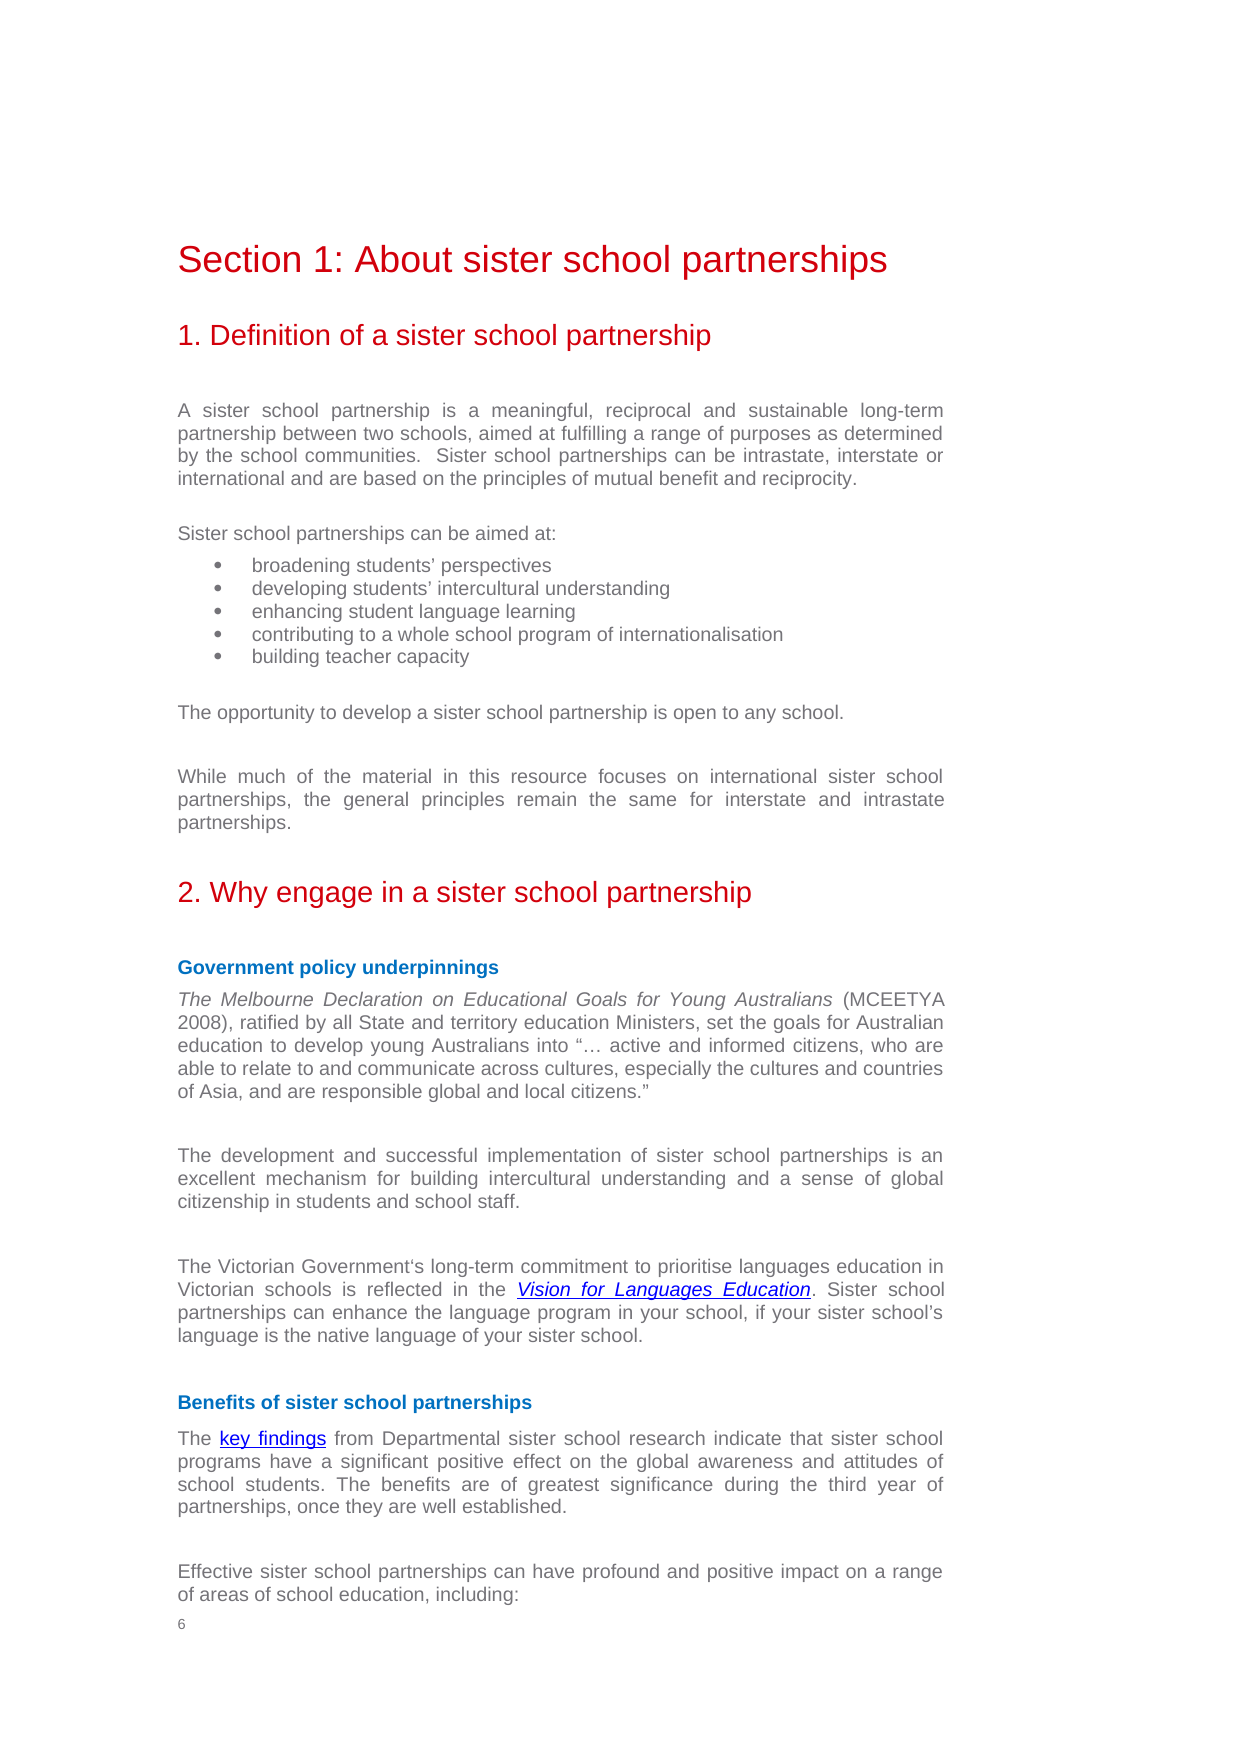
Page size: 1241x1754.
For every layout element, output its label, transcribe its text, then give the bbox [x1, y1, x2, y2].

list building teacher capacity [214, 645, 945, 668]
list broadening students’ perspectives [214, 554, 945, 577]
list developing students’ intercultural understanding [214, 577, 945, 600]
text The development and successful implementation of sister school partnerships is an excellent mechanism for building intercultural understanding and a sense of global citizenship in students and school staff. [177, 1144, 945, 1213]
text Benefits of sister school partnerships [177, 1391, 945, 1414]
text Sister school partnerships can be aimed at: [177, 522, 945, 545]
text Effective sister school partnerships can have profound and positive impact on a range of areas of school education, including: [177, 1560, 945, 1606]
text The key findings from Departmental sister school research indicate that sister school programs have a significant positive effect on the global awareness and attitudes of school students. The benefits are of greatest significance during the third year of partnerships, once they are well established. [177, 1426, 945, 1518]
text A sister school partnership is a meaningful, reciprocal and sustainable long-term partnership between two schools, aimed at fulfilling a range of purposes as determined by the school communities. Sister school partnerships can be intrastate, interstate or international and are based on the principles of mutual benefit and reciprocity. [177, 399, 945, 489]
list contributing to a whole school program of internationalisation [214, 622, 945, 645]
text 1. Definition of a sister school partnership [177, 318, 945, 352]
text 2. Why engage in a sister school partnership [177, 875, 945, 909]
subtitle Section 1: About sister school partnerships [177, 237, 945, 280]
text The Melbourne Declaration on Educational Goals for Young Australians (MCEETYA 2008), ratified by all State and territory education Ministers, set the goals for Australian education to develop young Australians into “… active and informed citizens, who are able to relate to and communicate across cultures, especially the cultures and countries of Asia, and are responsible global and local citizens.” [177, 988, 945, 1102]
text While much of the material in this resource focuses on international sister school partnerships, the general principles remain the same for interstate and intrastate partnerships. [177, 765, 945, 834]
text The opportunity to develop a sister school partnership is open to any school. [177, 700, 945, 723]
text The Victorian Government‘s long-term commitment to prioritise languages education in Victorian schools is reflected in the Vision for Languages Education. Sister school partnerships can enhance the language program in your school, if your sister school’s language is the native language of your sister school. [177, 1254, 945, 1346]
list enhancing student language learning [214, 600, 945, 622]
text Government policy underpinnings [177, 956, 945, 978]
